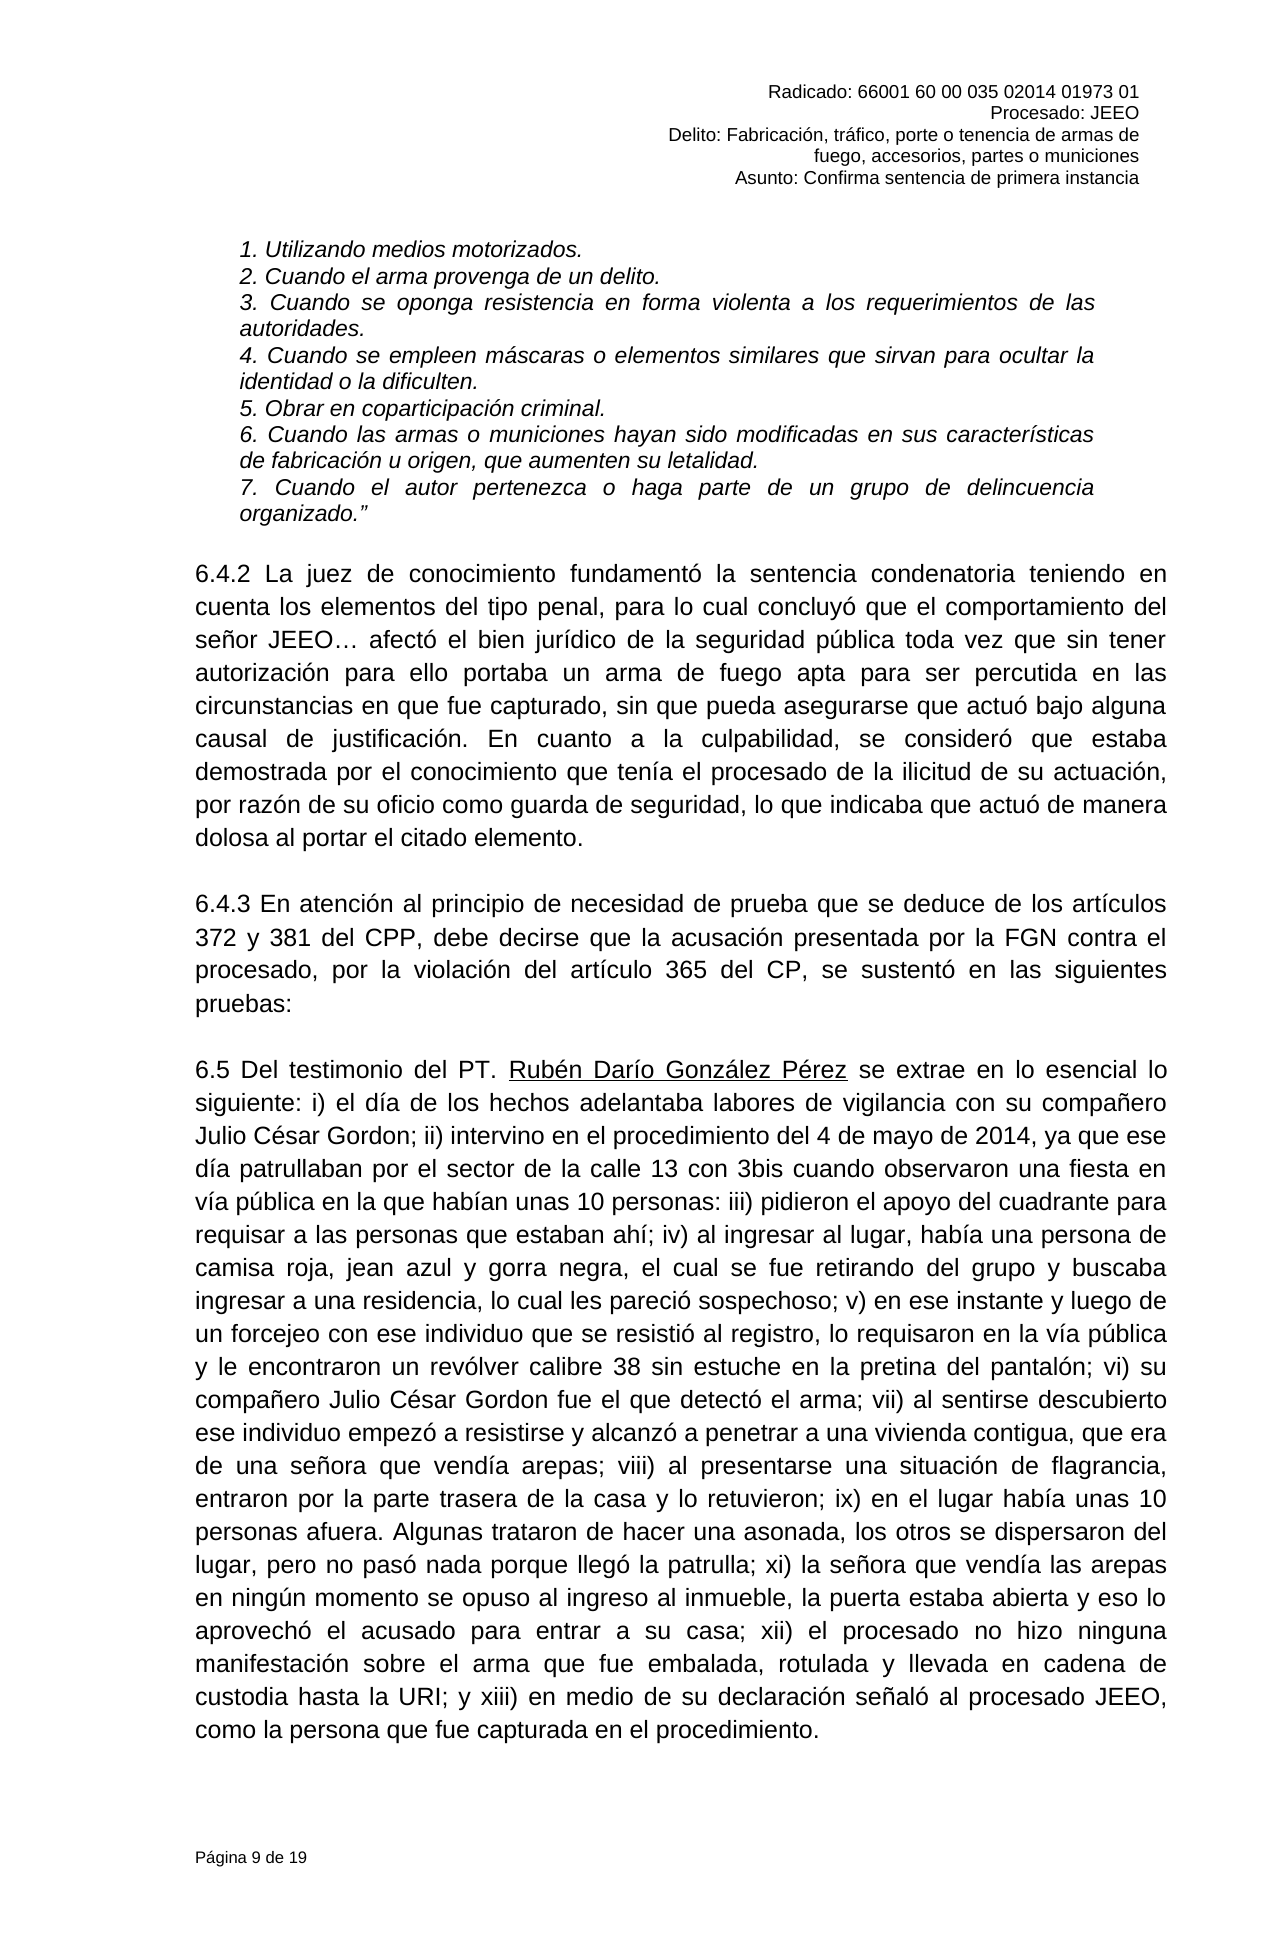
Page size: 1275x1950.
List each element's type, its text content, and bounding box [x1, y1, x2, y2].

text 6.4.3 En atención al principio de necesidad de prueba que se deduce de los artículos 372 y 381 del CPP, debe decirse que la acusación presentada por la FGN contra el procesado, por la violación del artículo 365 del CP, se sustentó en las siguientes pruebas: [195, 889, 1169, 1017]
text 6. Cuando las armas o municiones hayan sido modificadas en sus características de fabricación u origen, que aumenten su letalidad. [239, 421, 1095, 473]
text 6.5 Del testimonio del PT. Rubén Darío González Pérez se extrae en lo esencial lo siguiente: i) el día de los hechos adelantaba labores de vigilancia con su compañero Julio César Gordon; ii) intervino en el procedimiento del 4 de mayo de 2014, ya que ese día patrullaban por el sector de la calle 13 con 3bis cuando observaron una fiesta en vía pública en la que habían unas 10 personas: iii) pidieron el apoyo del cuadrante para requisar a las personas que estaban ahí; iv) al ingresar al lugar, había una persona de camisa roja, jean azul y gorra negra, el cual se fue retirando del grupo y buscaba ingresar a una residencia, lo cual les pareció sospechoso; v) en ese instante y luego de un forcejeo con ese individuo que se resistió al registro, lo requisaron en la vía pública y le encontraron un revólver calibre 38 sin estuche en la pretina del pantalón; vi) su compañero Julio César Gordon fue el que detectó el arma; vii) al sentirse descubierto ese individuo empezó a resistirse y alcanzó a penetrar a una vivienda contigua, que era de una señora que vendía arepas; viii) al presentarse una situación de flagrancia, entraron por la parte trasera de la casa y lo retuvieron; ix) en el lugar había unas 10 personas afuera. Algunas trataron de hacer una asonada, los otros se dispersaron del lugar, pero no pasó nada porque llegó la patrulla; xi) la señora que vendía las arepas en ningún momento se opuso al ingreso al inmueble, la puerta estaba abierta y eso lo aprovechó el acusado para entrar a su casa; xii) el procesado no hizo ninguna manifestación sobre el arma que fue embalada, rotulada y llevada en cadena de custodia hasta la URI; y xiii) en medio de su declaración señaló al procesado JEEO, como la persona que fue capturada en el procedimiento. [195, 1054, 1169, 1744]
text 6.4.2 La juez de conocimiento fundamentó la sentencia condenatoria teniendo en cuenta los elementos del tipo penal, para lo cual concluyó que el comportamiento del señor JEEO… afectó el bien jurídico de la seguridad pública toda vez que sin tener autorización para ello portaba un arma de fuego apta para ser percutida en las circunstancias en que fue capturado, sin que pueda asegurarse que actuó bajo alguna causal de justificación. En cuanto a la culpabilidad, se consideró que estaba demostrada por el conocimiento que tenía el procesado de la ilicitud de su actuación, por razón de su oficio como guarda de seguridad, lo que indicaba que actuó de manera dolosa al portar el citado elemento. [195, 559, 1169, 852]
text 3. Cuando se oponga resistencia en forma violenta a los requerimientos de las autoridades. [239, 289, 1095, 342]
text 4. Cuando se empleen máscaras o elementos similares que sirvan para ocultar la identidad o la dificulten. [239, 342, 1095, 394]
text 7. Cuando el autor pertenezca o haga parte de un grupo de delincuencia organizado.” [239, 473, 1095, 526]
text 5. Obrar en coparticipación criminal. [239, 394, 1095, 421]
text 1. Utilizando medios motorizados. [239, 236, 1095, 263]
text 2. Cuando el arma provenga de un delito. [239, 263, 1095, 289]
